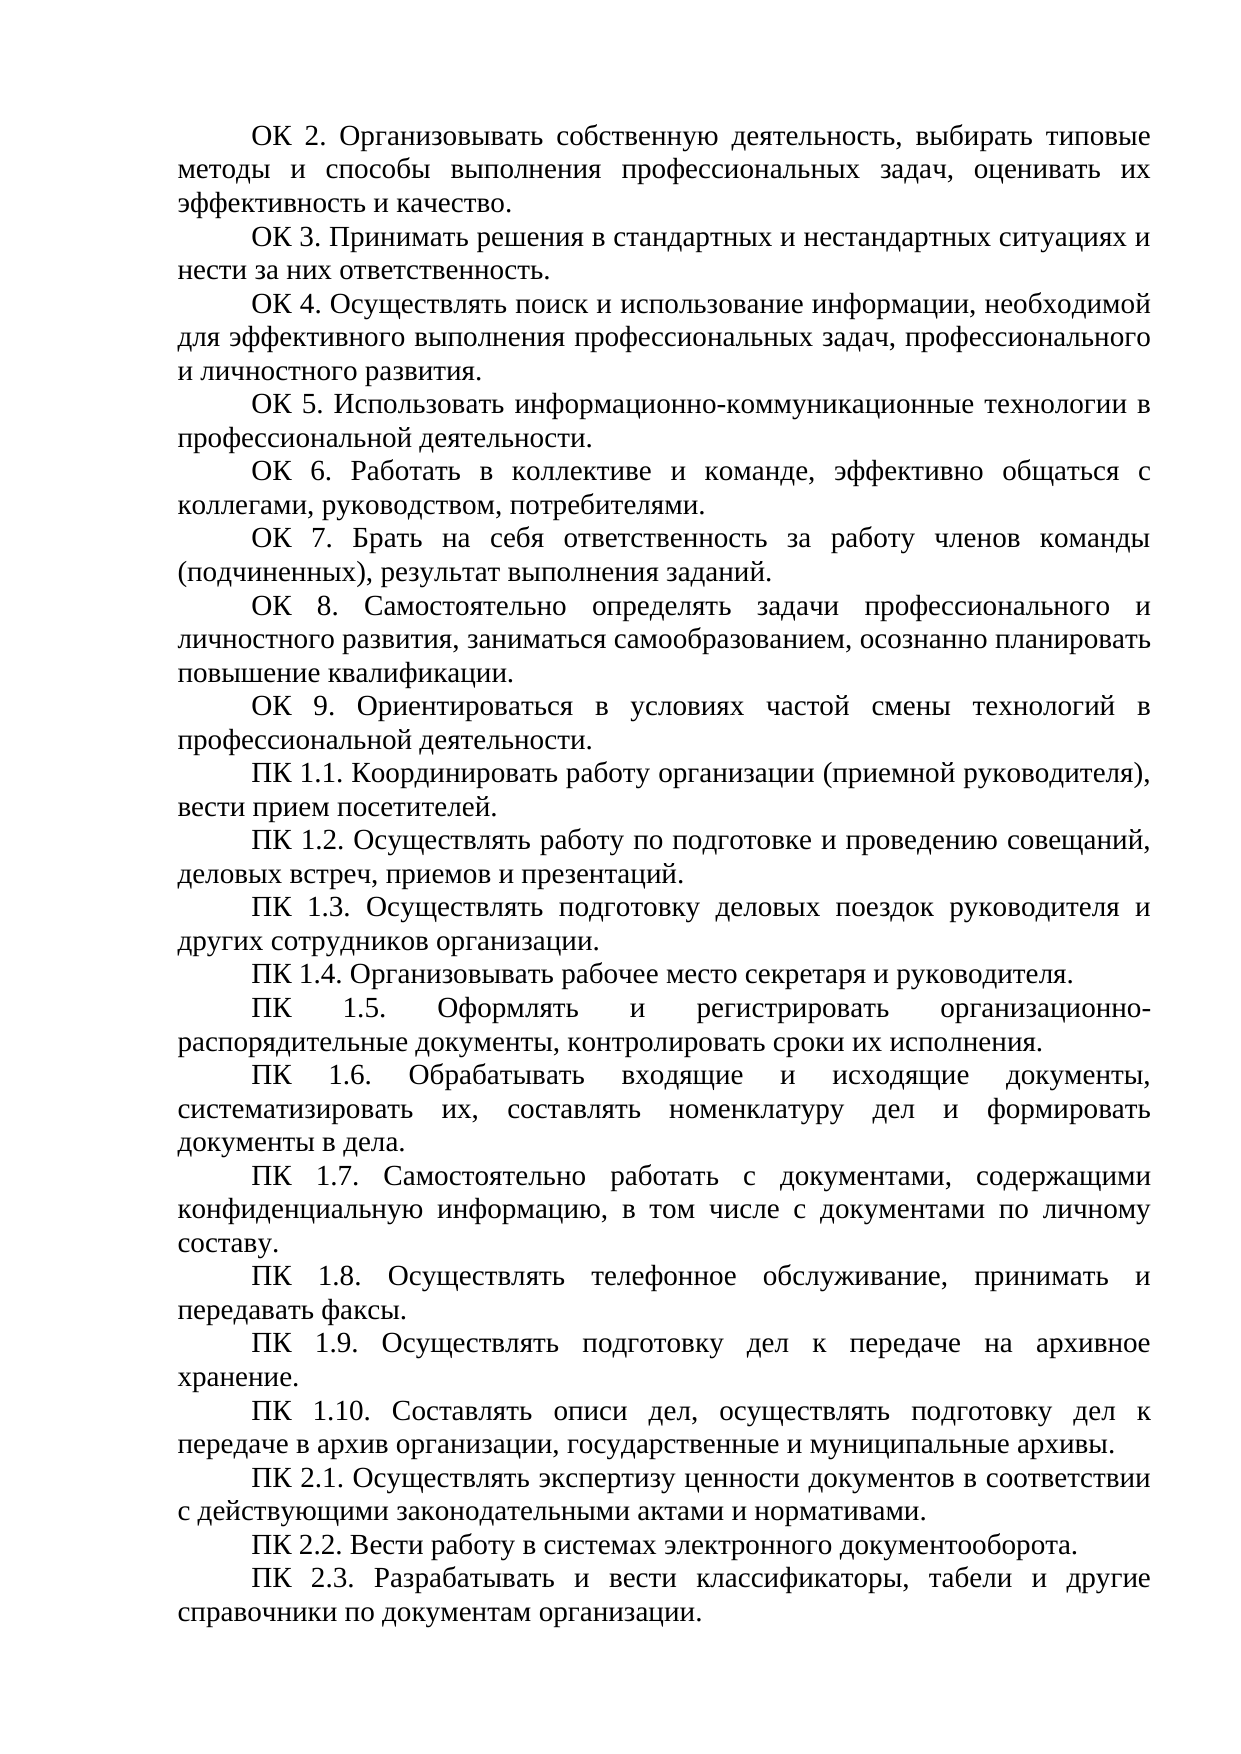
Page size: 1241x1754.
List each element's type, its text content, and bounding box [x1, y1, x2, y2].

text ПК 1.2. Осуществлять работу по подготовке и проведению совещаний, деловых встреч, приемов и презентаций. [177, 822, 1152, 889]
text ПК 1.4. Организовывать рабочее место секретаря и руководителя. [177, 957, 1152, 990]
text ПК 1.9. Осуществлять подготовку дел к передаче на архивное хранение. [177, 1326, 1152, 1393]
text ПК 2.1. Осуществлять экспертизу ценности документов в соответствии с действующими законодательными актами и нормативами. [177, 1460, 1152, 1527]
text ОК 6. Работать в коллективе и команде, эффективно общаться с коллегами, руководством, потребителями. [177, 453, 1152, 521]
text ПК 1.5. Оформлять и регистрировать организационно-распорядительные документы, контролировать сроки их исполнения. [177, 990, 1152, 1057]
text ПК 1.1. Координировать работу организации (приемной руководителя), вести прием посетителей. [177, 755, 1152, 822]
text ПК 2.3. Разрабатывать и вести классификаторы, табели и другие справочники по документам организации. [177, 1560, 1152, 1627]
text ПК 1.3. Осуществлять подготовку деловых поездок руководителя и других сотрудников организации. [177, 889, 1152, 957]
text ОК 2. Организовывать собственную деятельность, выбирать типовые методы и способы выполнения профессиональных задач, оценивать их эффективность и качество. [177, 118, 1152, 219]
text ПК 1.7. Самостоятельно работать с документами, содержащими конфиденциальную информацию, в том числе с документами по личному составу. [177, 1158, 1152, 1258]
text ОК 4. Осуществлять поиск и использование информации, необходимой для эффективного выполнения профессиональных задач, профессионального и личностного развития. [177, 286, 1152, 386]
text ОК 5. Использовать информационно-коммуникационные технологии в профессиональной деятельности. [177, 386, 1152, 453]
text ПК 1.6. Обрабатывать входящие и исходящие документы, систематизировать их, составлять номенклатуру дел и формировать документы в дела. [177, 1057, 1152, 1158]
text ПК 2.2. Вести работу в системах электронного документооборота. [177, 1527, 1152, 1560]
text ОК 7. Брать на себя ответственность за работу членов команды (подчиненных), результат выполнения заданий. [177, 521, 1152, 588]
text ОК 3. Принимать решения в стандартных и нестандартных ситуациях и нести за них ответственность. [177, 219, 1152, 286]
text ОК 8. Самостоятельно определять задачи профессионального и личностного развития, заниматься самообразованием, осознанно планировать повышение квалификации. [177, 588, 1152, 688]
text ПК 1.10. Составлять описи дел, осуществлять подготовку дел к передаче в архив организации, государственные и муниципальные архивы. [177, 1393, 1152, 1460]
text ПК 1.8. Осуществлять телефонное обслуживание, принимать и передавать факсы. [177, 1258, 1152, 1326]
text ОК 9. Ориентироваться в условиях частой смены технологий в профессиональной деятельности. [177, 688, 1152, 755]
